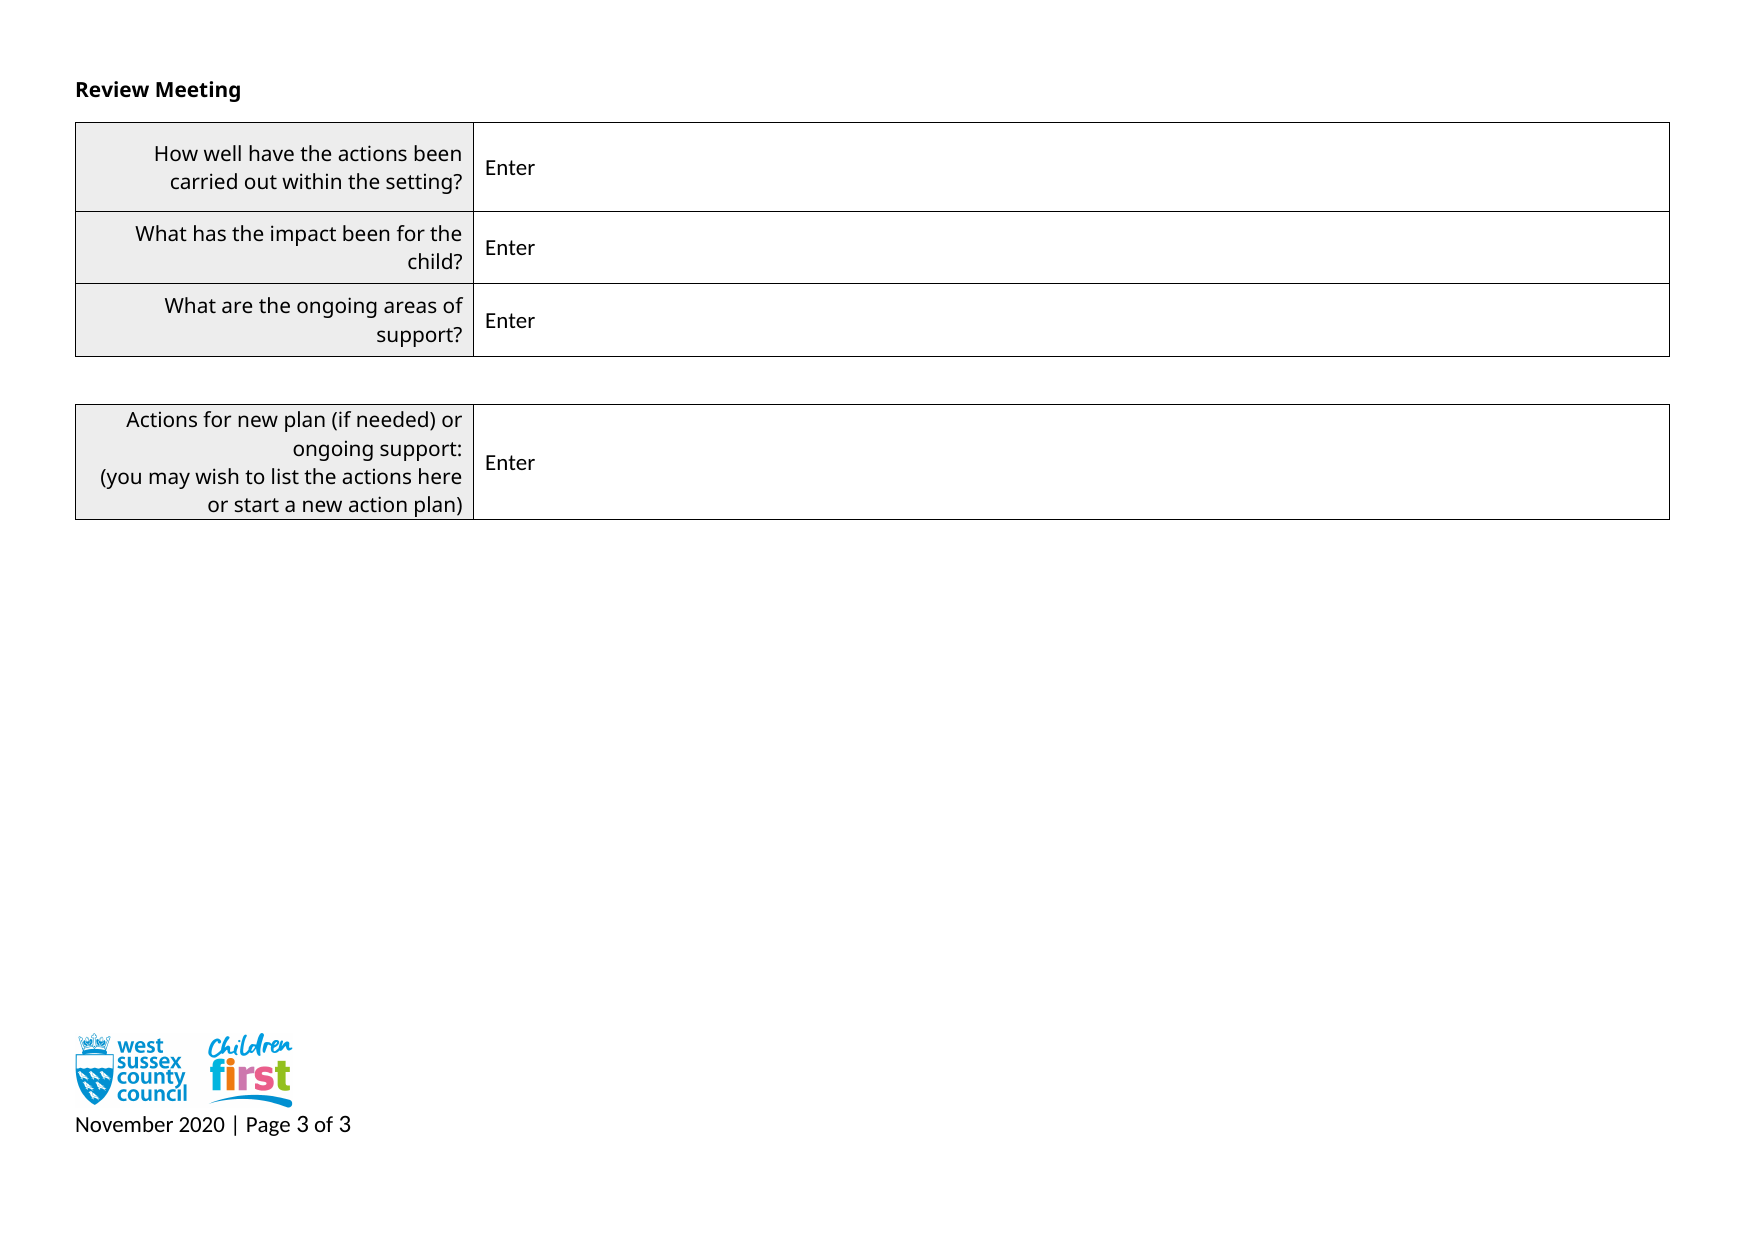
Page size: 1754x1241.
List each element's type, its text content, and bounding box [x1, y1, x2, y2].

picture [75, 1033, 293, 1108]
text Review Meeting [75, 75, 1679, 103]
picture [79, 1072, 87, 1078]
picture [101, 1072, 109, 1078]
table_cell What has the impact been for the child? [76, 212, 473, 283]
table_header How well have the actions been carried out within the setting? [76, 123, 473, 211]
table_header Actions for new plan (if needed) or ongoing support: (you may wish to list the actions here or start a new action plan) [76, 405, 473, 519]
picture [262, 1033, 293, 1047]
picture [90, 1072, 98, 1078]
table_cell What are the ongoing areas of support? [76, 284, 473, 356]
